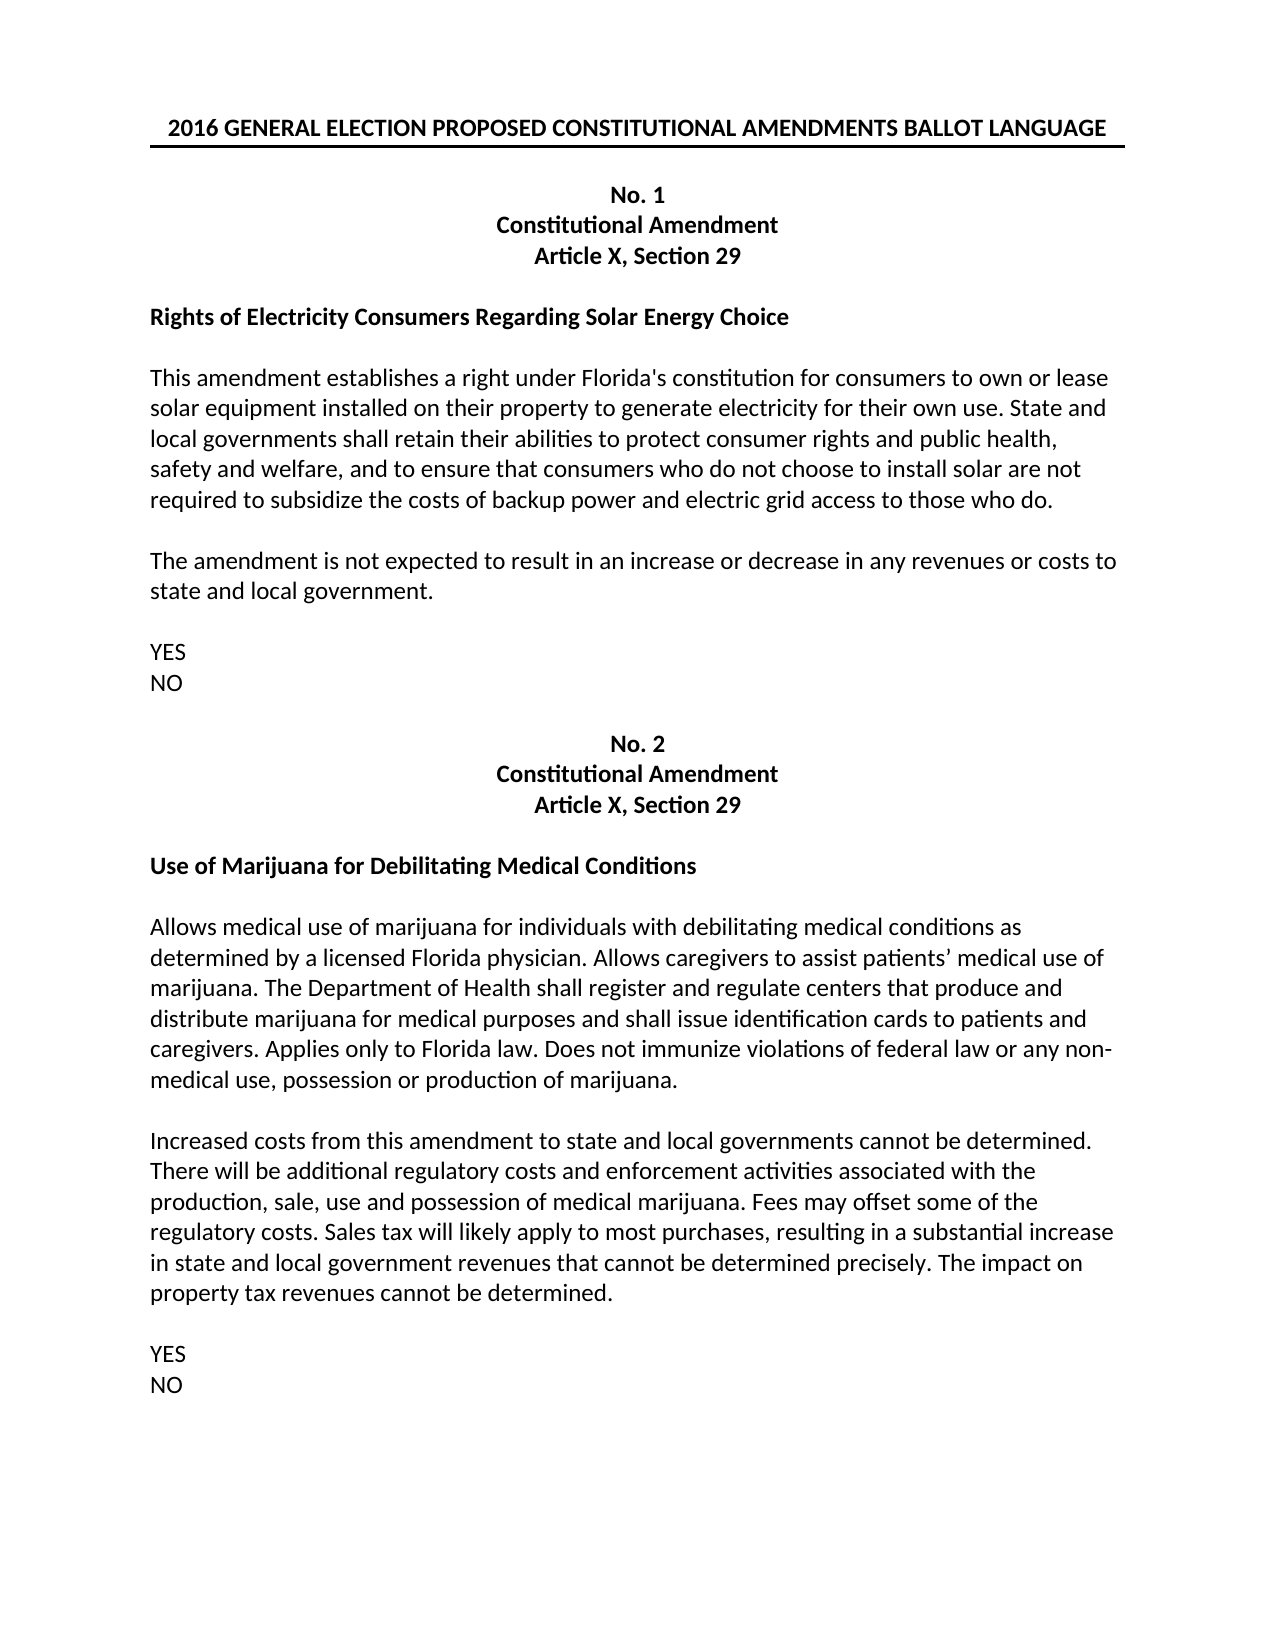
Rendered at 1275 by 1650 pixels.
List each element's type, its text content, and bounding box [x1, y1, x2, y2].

text YES [150, 637, 1125, 667]
text No. 2 [150, 728, 1125, 759]
text 2016 GENERAL ELECTION PROPOSED CONSTITUTIONAL AMENDMENTS BALLOT LANGUAGE [150, 112, 1125, 145]
text Constitutional Amendment [150, 759, 1125, 789]
text Increased costs from this amendment to state and local governments cannot be determined. There will be additional regulatory costs and enforcement activities associated with the production, sale, use and possession of medical marijuana. Fees may offset some of the regulatory costs. Sales tax will likely apply to most purchases, resulting in a substantial increase in state and local government revenues that cannot be determined precisely. The impact on property tax revenues cannot be determined. [150, 1125, 1125, 1308]
text This amendment establishes a right under Florida's constitution for consumers to own or lease solar equipment installed on their property to generate electricity for their own use. State and local governments shall retain their abilities to protect consumer rights and public health, safety and welfare, and to ensure that consumers who do not choose to install solar are not required to subsidize the costs of backup power and electric grid access to those who do. [150, 362, 1125, 514]
text NO [150, 667, 1125, 698]
text Rights of Electricity Consumers Regarding Solar Energy Choice [150, 301, 1125, 331]
text No. 1 [150, 179, 1125, 209]
text NO [150, 1369, 1125, 1399]
text Use of Marijuana for Debilitating Medical Conditions [150, 850, 1125, 881]
text YES [150, 1338, 1125, 1369]
text Constitutional Amendment [150, 209, 1125, 240]
text Article X, Section 29 [150, 789, 1125, 820]
text Allows medical use of marijuana for individuals with debilitating medical conditions as determined by a licensed Florida physician. Allows caregivers to assist patients’ medical use of marijuana. The Department of Health shall register and regulate centers that produce and distribute marijuana for medical purposes and shall issue identification cards to patients and caregivers. Applies only to Florida law. Does not immunize violations of federal law or any non-medical use, possession or production of marijuana. [150, 911, 1125, 1094]
text The amendment is not expected to result in an increase or decrease in any revenues or costs to state and local government. [150, 545, 1125, 606]
text Article X, Section 29 [150, 240, 1125, 270]
